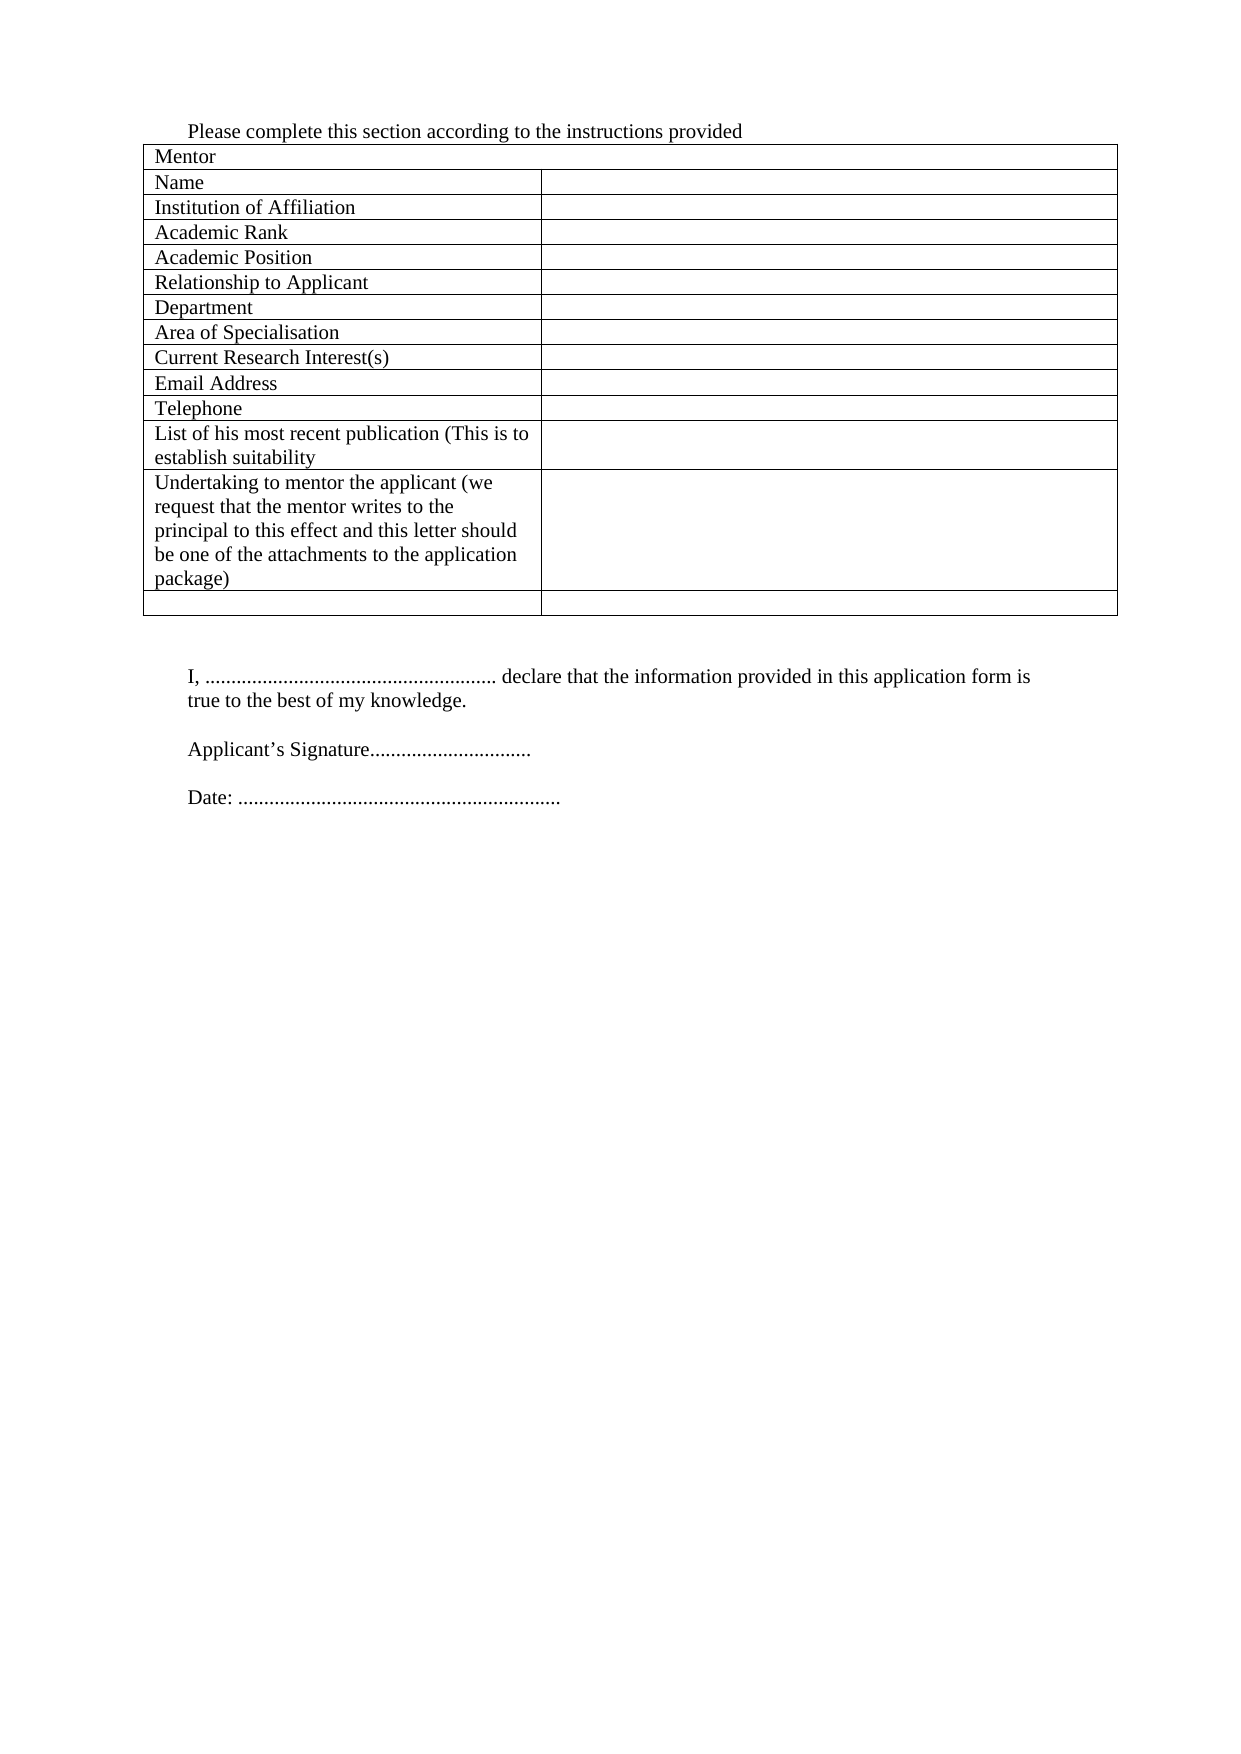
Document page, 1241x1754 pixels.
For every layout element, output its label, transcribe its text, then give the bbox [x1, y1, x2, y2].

table_cell List of his most recent publication (This is to establish suitability [144, 421, 541, 469]
table_cell [542, 370, 1117, 394]
table_cell [542, 270, 1117, 294]
table_cell [542, 295, 1117, 319]
table_cell [542, 245, 1117, 269]
table_cell [542, 421, 1117, 469]
table_cell Institution of Affiliation [144, 195, 541, 219]
table_cell [542, 170, 1117, 194]
table_cell Academic Rank [144, 220, 541, 244]
text I, ........................................................ declare that the information provided in this application form is true to the best of my knowledge. [187, 664, 1053, 712]
table_cell Academic Position [144, 245, 541, 269]
table_cell Undertaking to mentor the applicant (we request that the mentor writes to the principal to this effect and this letter should be one of the attachments to the application package) [144, 470, 541, 590]
table_header Mentor [144, 145, 1117, 168]
table_cell [144, 591, 541, 615]
text Applicant’s Signature............................... [187, 737, 1053, 761]
table_cell [542, 591, 1117, 615]
table_cell [542, 396, 1117, 419]
table_cell Department [144, 295, 541, 319]
table_cell Email Address [144, 370, 541, 394]
table_cell [542, 195, 1117, 219]
table_cell [542, 470, 1117, 590]
table_cell Telephone [144, 396, 541, 419]
table_cell Area of Specialisation [144, 320, 541, 344]
table_cell [542, 220, 1117, 244]
text Please complete this section according to the instructions provided [187, 119, 1053, 143]
table_cell Relationship to Applicant [144, 270, 541, 294]
text Date: .............................................................. [187, 785, 1053, 809]
table_cell [542, 320, 1117, 344]
table_cell [542, 345, 1117, 369]
table_cell Current Research Interest(s) [144, 345, 541, 369]
table_cell Name [144, 170, 541, 194]
